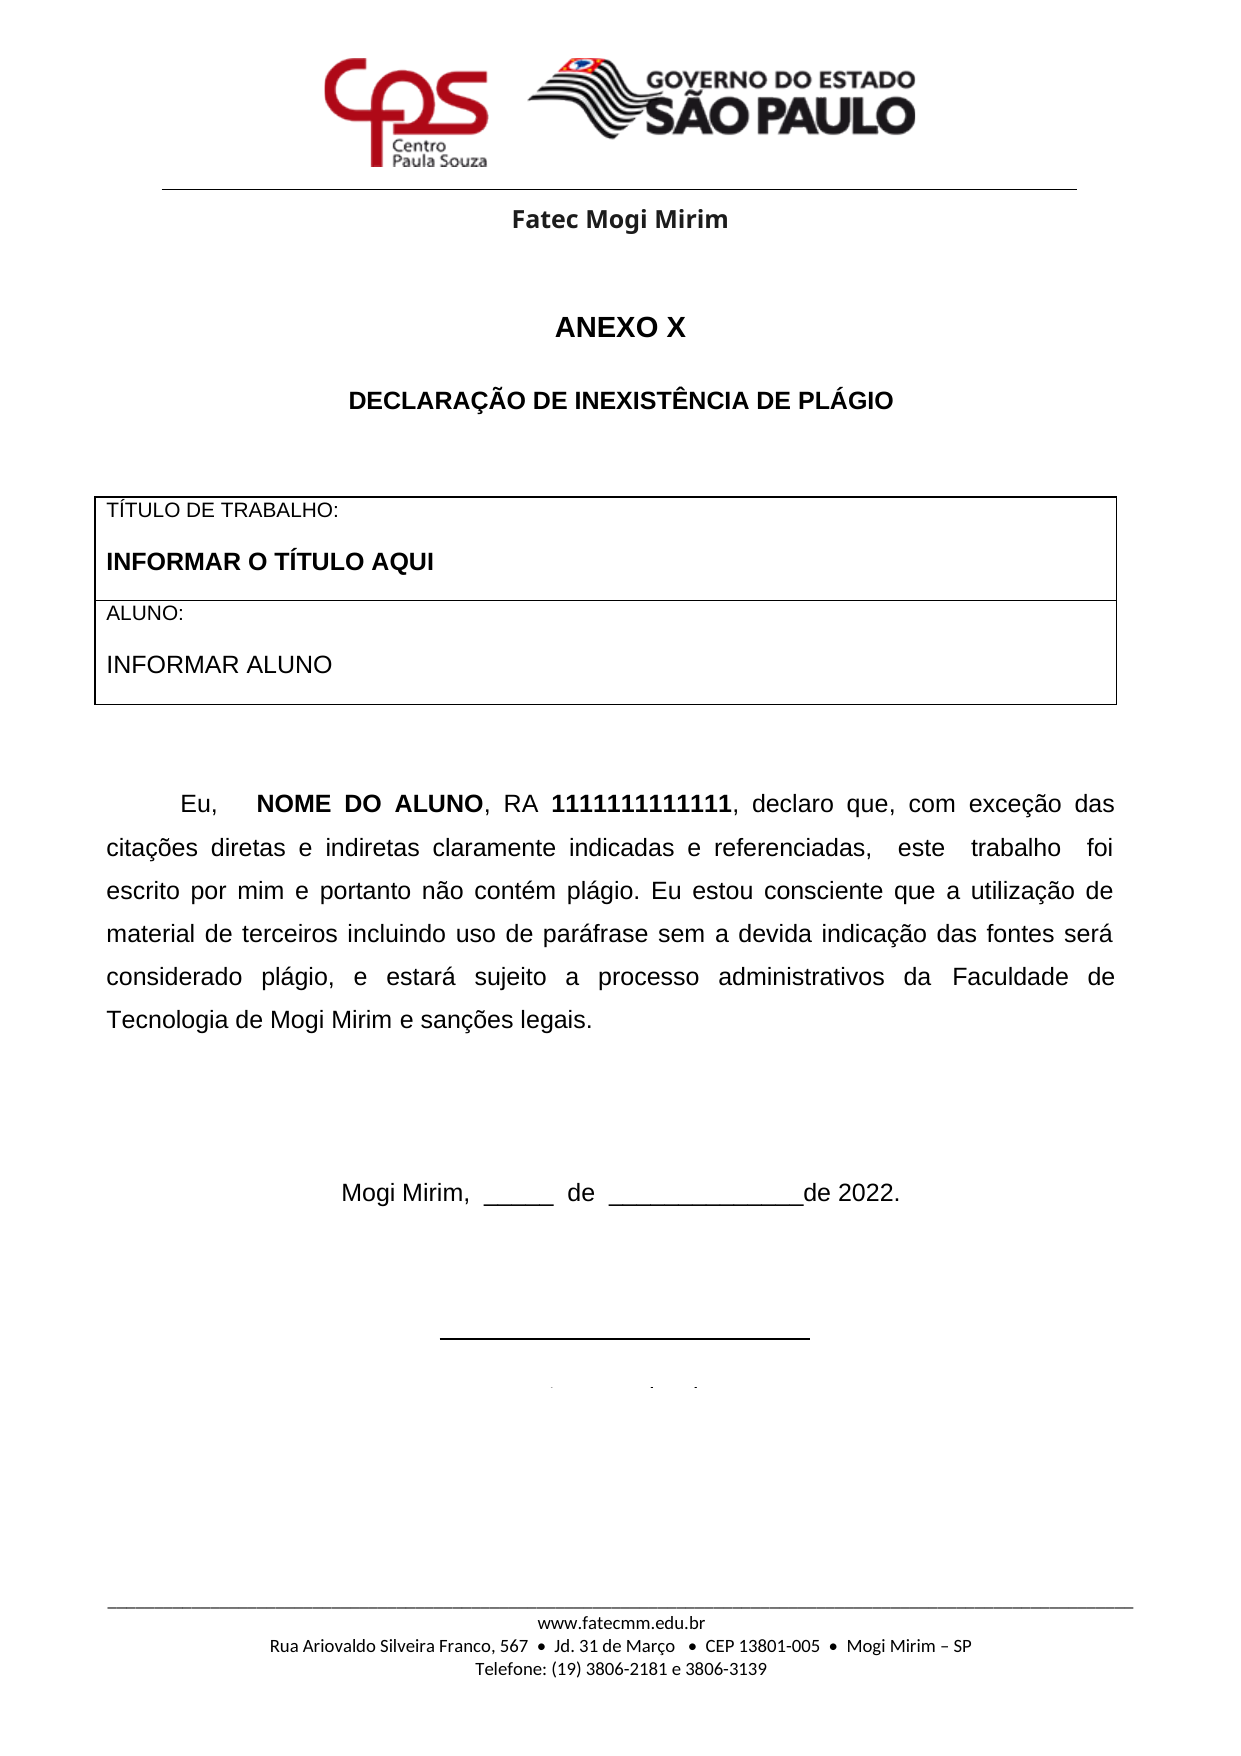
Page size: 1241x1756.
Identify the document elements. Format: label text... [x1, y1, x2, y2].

text Mogi Mirim, _____ de ______________de 2022. [106, 1178, 1136, 1206]
table_header TÍTULO DE TRABALHO: INFORMAR O TÍTULO AQUI [96, 498, 1116, 600]
text Eu, NOME DO ALUNO, RA 1111111111111, declaro que, com exceção das citações diretas e indiretas claramente indicadas e referenciadas, este trabalho foi escrito por mim e portanto não contém plágio. Eu estou consciente que a utilização de material de terceiros incluindo uso de paráfrase sem a devida indicação das fontes será considerado plágio, e estará sujeito a processo administrativos da Faculdade de Tecnologia de Mogi Mirim e sanções legais. [106, 789, 1115, 1034]
text DECLARAÇÃO DE INEXISTÊNCIA DE PLÁGIO [106, 386, 1136, 415]
table_cell ALUNO: INFORMAR ALUNO [96, 601, 1116, 704]
picture [324, 58, 916, 167]
text Fatec Mogi Mirim [163, 202, 1077, 236]
title ANEXO X [163, 310, 1077, 343]
